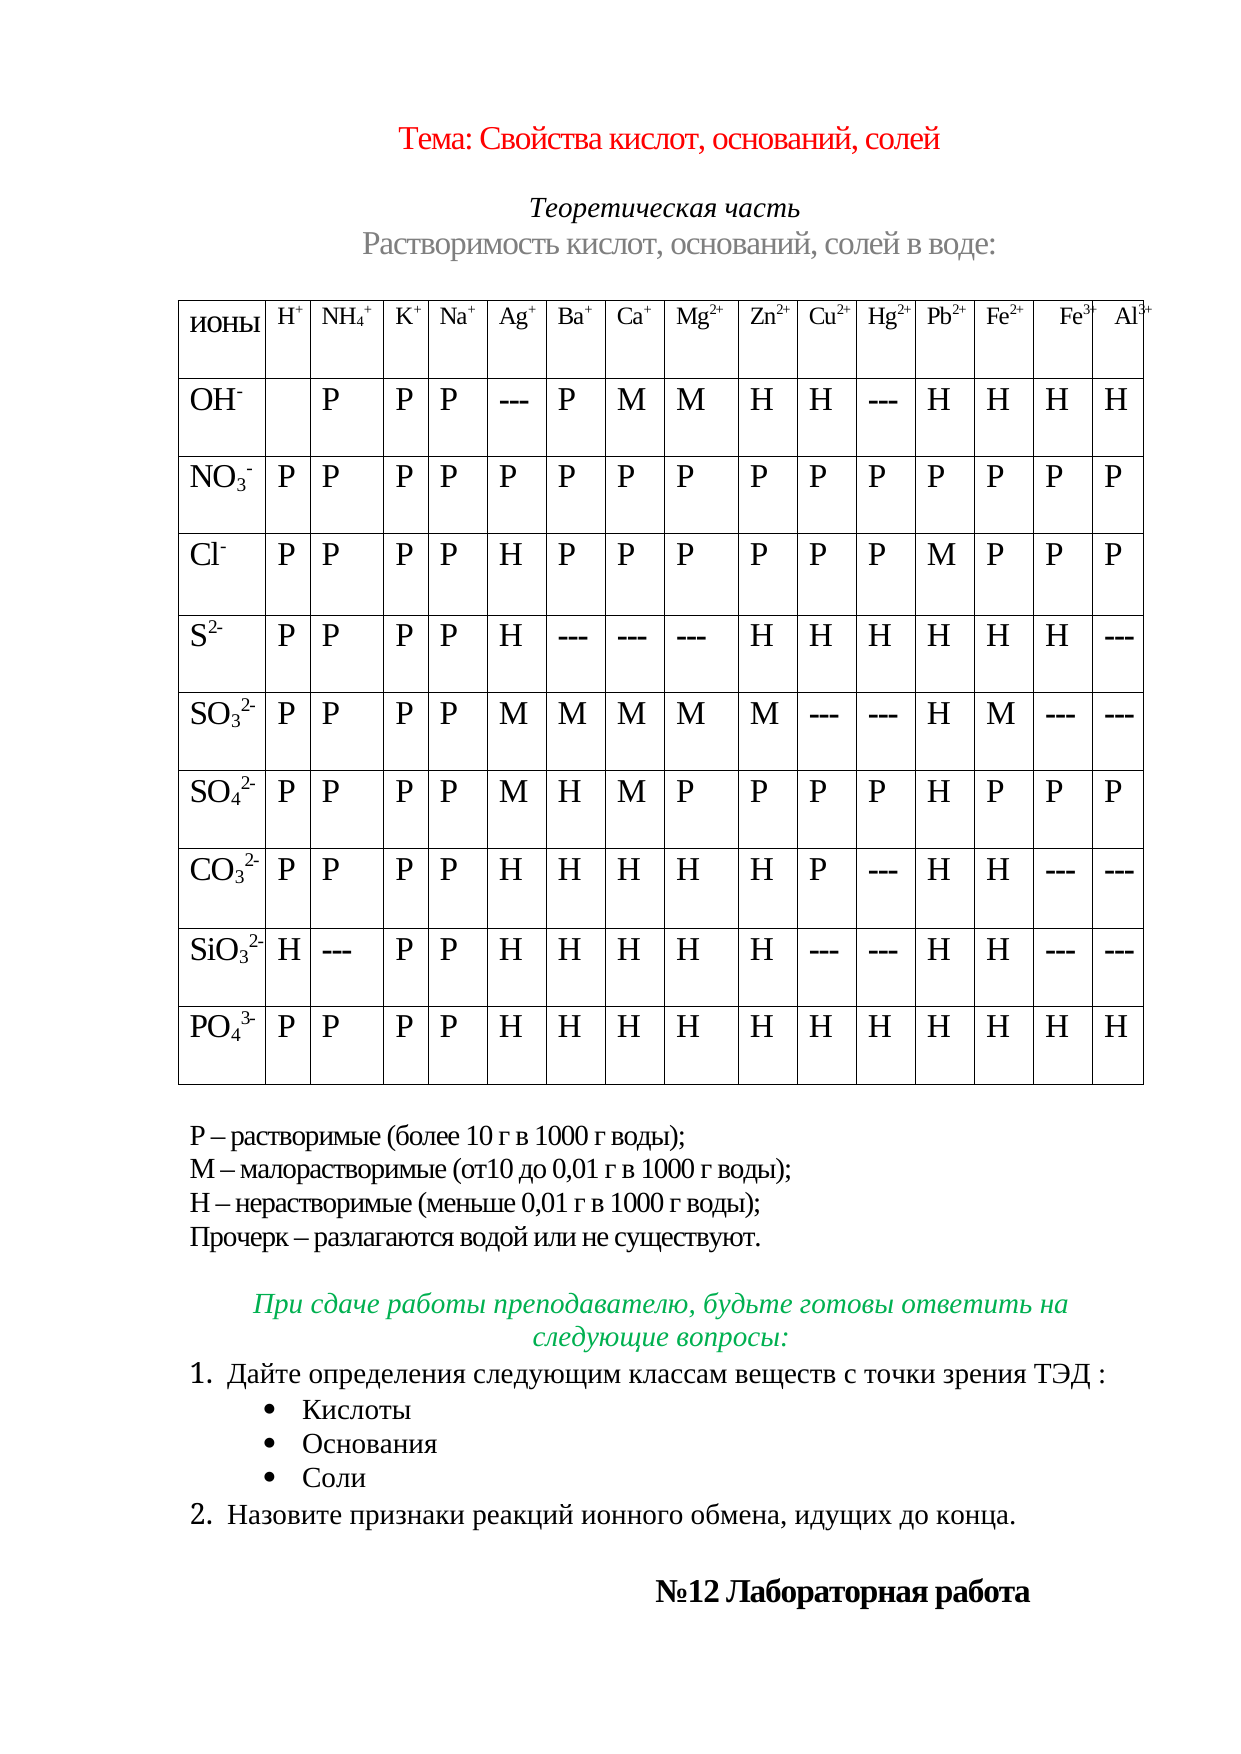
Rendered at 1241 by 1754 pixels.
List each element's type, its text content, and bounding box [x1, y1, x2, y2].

table_cell Н [488, 616, 546, 692]
table_cell SO32- [179, 693, 265, 770]
table_cell Р [384, 849, 428, 928]
table_header Pb2+ [916, 301, 974, 378]
table_cell Р [266, 616, 310, 692]
table_cell Р [311, 693, 383, 770]
table_cell Н [606, 849, 664, 928]
text Тема: Свойства кислот, оснований, солей [177, 118, 1152, 156]
table_cell Р [798, 771, 856, 848]
table_cell М [739, 693, 797, 770]
table_cell М [606, 771, 664, 848]
table_cell Н [916, 929, 974, 1006]
table_cell Н [606, 929, 664, 1006]
table_cell Н [916, 616, 974, 692]
table_cell --- [665, 616, 738, 692]
table_cell Р [384, 534, 428, 614]
table_header Ba+ [547, 301, 605, 378]
table_cell Н [547, 771, 605, 848]
table_header Fe2+ [975, 301, 1033, 378]
table_cell Р [311, 849, 383, 928]
table_cell М [606, 379, 664, 456]
table_cell Р [266, 534, 310, 614]
table_cell Н [739, 379, 797, 456]
table_cell Р [311, 379, 383, 456]
table_cell Н [916, 849, 974, 928]
table_cell М [488, 693, 546, 770]
table_cell --- [547, 616, 605, 692]
table_header Н+ [266, 301, 310, 378]
table_cell --- [857, 693, 915, 770]
table_cell Р [429, 379, 487, 456]
table_cell М [488, 771, 546, 848]
table_cell Н [916, 379, 974, 456]
table_header K+ [384, 301, 428, 378]
table_cell Р [266, 1007, 310, 1083]
table_cell Р [739, 534, 797, 614]
table_cell Р [916, 457, 974, 533]
table_cell Н [798, 1007, 856, 1083]
table_header NH4+ [311, 301, 383, 378]
table_cell Р [384, 379, 428, 456]
table_cell Н [975, 929, 1033, 1006]
table_cell Р [429, 457, 487, 533]
table_cell Р [1093, 534, 1143, 614]
table_cell Р [384, 771, 428, 848]
table_cell S2- [179, 616, 265, 692]
table_cell Р [266, 693, 310, 770]
table_cell Н [665, 929, 738, 1006]
table_cell PO43- [179, 1007, 265, 1083]
table_header Fe3+ [1034, 301, 1092, 378]
table_cell Н [916, 693, 974, 770]
table_cell Р [384, 1007, 428, 1083]
table_cell NO3- [179, 457, 265, 533]
table_cell Н [266, 929, 310, 1006]
table_cell М [665, 693, 738, 770]
table_cell Р [429, 771, 487, 848]
table_cell OH- [179, 379, 265, 456]
table_cell Р [857, 457, 915, 533]
table_cell Р [975, 534, 1033, 614]
table_cell Н [739, 849, 797, 928]
table_cell Р [384, 929, 428, 1006]
table_cell Р [384, 693, 428, 770]
table_header Ca+ [606, 301, 664, 378]
table_cell Р [429, 693, 487, 770]
table_cell Р [266, 771, 310, 848]
table_header Na+ [429, 301, 487, 378]
table_cell Н [798, 616, 856, 692]
table_header Zn2+ [739, 301, 797, 378]
table_cell Н [975, 849, 1033, 928]
table_cell Р – растворимые (более 10 г в 1000 г воды); М – малорастворимые (от10 до 0,01 г в 1000 г воды); Н – нерастворимые (меньше 0,01 г в 1000 г воды); Прочерк – разлагаются водой или не существуют. При сдаче работы преподавателю, будьте готовы ответить на следующие вопросы: Дайте определения следующим классам веществ с точки зрения ТЭД : Кислоты Основания Соли Назовите признаки реакций ионного обмена, идущих до конца. [178, 1085, 1144, 1533]
table_cell Р [857, 771, 915, 848]
table_header Cu2+ [798, 301, 856, 378]
table_cell М [606, 693, 664, 770]
table_cell Р [384, 457, 428, 533]
table_cell CO32- [179, 849, 265, 928]
table_cell --- [1093, 849, 1143, 928]
table_cell М [665, 379, 738, 456]
table_cell М [975, 693, 1033, 770]
table_cell Р [311, 616, 383, 692]
table_cell Н [606, 1007, 664, 1083]
table_cell --- [311, 929, 383, 1006]
table_cell Н [547, 929, 605, 1006]
table_cell --- [1034, 929, 1092, 1006]
table_cell Р [429, 534, 487, 614]
table_cell Н [857, 1007, 915, 1083]
table_cell Р [1034, 534, 1092, 614]
text Теоретическая часть [177, 190, 1152, 223]
table_cell Р [798, 849, 856, 928]
table_cell Н [916, 771, 974, 848]
table_cell --- [798, 693, 856, 770]
table_cell --- [857, 849, 915, 928]
table_cell Н [975, 616, 1033, 692]
table_cell --- [857, 379, 915, 456]
table_cell Р [311, 1007, 383, 1083]
table_cell SO42- [179, 771, 265, 848]
table_cell Н [488, 534, 546, 614]
table_cell Н [547, 849, 605, 928]
table_cell Р [975, 771, 1033, 848]
table_cell SiO32- [179, 929, 265, 1006]
table_header Ag+ [488, 301, 546, 378]
table_cell Р [266, 849, 310, 928]
table_cell Н [916, 1007, 974, 1083]
table_header Hg2+ [857, 301, 915, 378]
table_cell Н [488, 849, 546, 928]
table_cell Н [665, 1007, 738, 1083]
table_cell Р [606, 457, 664, 533]
table_cell Н [857, 616, 915, 692]
table_cell --- [606, 616, 664, 692]
table_cell Н [975, 379, 1033, 456]
table_cell Н [739, 1007, 797, 1083]
table_cell Н [547, 1007, 605, 1083]
table_cell Р [739, 457, 797, 533]
table_cell Р [739, 771, 797, 848]
table_cell Н [739, 616, 797, 692]
table_cell --- [488, 379, 546, 456]
table_cell Р [311, 534, 383, 614]
table_cell Р [547, 534, 605, 614]
table_cell Р [798, 534, 856, 614]
table_cell Н [488, 1007, 546, 1083]
table_cell Р [547, 457, 605, 533]
table_cell Р [429, 849, 487, 928]
table_cell [266, 379, 310, 456]
table_cell Р [798, 457, 856, 533]
text №12 Лабораторная работа [655, 1571, 1183, 1610]
table_cell --- [798, 929, 856, 1006]
table_cell Р [429, 616, 487, 692]
table_cell Р [665, 534, 738, 614]
table_cell Р [311, 771, 383, 848]
table_cell Cl- [179, 534, 265, 614]
text Растворимость кислот, оснований, солей в воде: [177, 223, 1183, 262]
table_cell Р [266, 457, 310, 533]
table_header Al3+ [1093, 301, 1143, 378]
table_cell Р [429, 929, 487, 1006]
table_cell Р [665, 457, 738, 533]
table_cell Р [665, 771, 738, 848]
table_cell М [547, 693, 605, 770]
table_cell --- [857, 929, 915, 1006]
table_cell Р [857, 534, 915, 614]
table_cell Р [311, 457, 383, 533]
table_cell Р [384, 616, 428, 692]
table_cell М [916, 534, 974, 614]
table_cell Н [665, 849, 738, 928]
table_cell Н [798, 379, 856, 456]
table_cell Н [975, 1007, 1033, 1083]
table_cell Р [547, 379, 605, 456]
table_cell Р [606, 534, 664, 614]
table_cell Н [488, 929, 546, 1006]
table_header Mg2+ [665, 301, 738, 378]
table_cell Р [975, 457, 1033, 533]
table_cell Н [739, 929, 797, 1006]
table_cell --- [1034, 849, 1092, 928]
table_cell Р [488, 457, 546, 533]
table_cell Р [429, 1007, 487, 1083]
